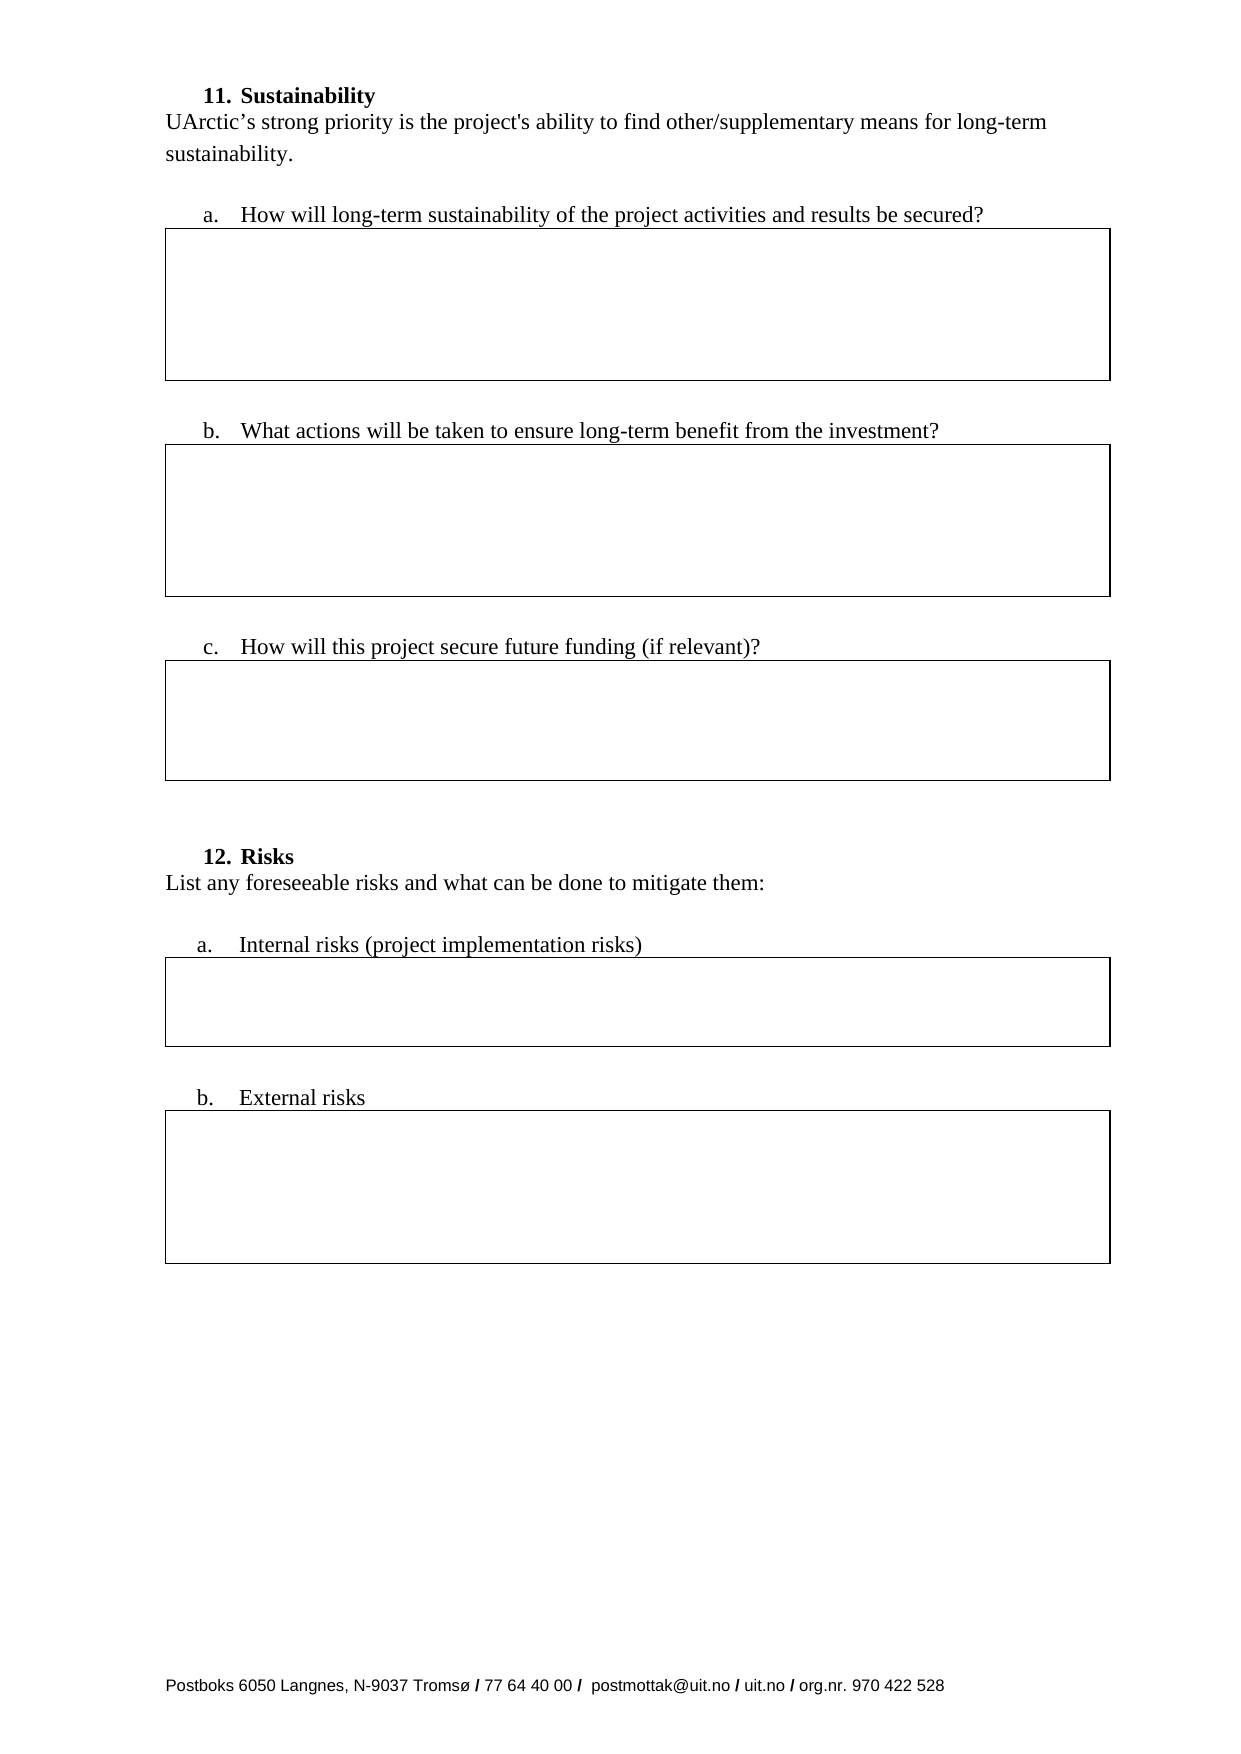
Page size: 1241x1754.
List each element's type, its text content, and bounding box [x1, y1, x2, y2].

list How will long-term sustainability of the project activities and results be secured? [203, 196, 1134, 227]
list What actions will be taken to ensure long-term benefit from the investment? [203, 412, 1134, 443]
table_header [166, 958, 1109, 1046]
list How will this project secure future funding (if relevant)? [203, 628, 1134, 660]
text UArctic’s strong priority is the project's ability to find other/supplementary means for long-term sustainability. [165, 108, 1134, 166]
subtitle Risks [203, 838, 1134, 869]
table_header [166, 229, 1109, 380]
table_header [166, 1111, 1109, 1262]
table_header [166, 661, 1109, 780]
subtitle Sustainability [203, 77, 1134, 108]
list External risks [197, 1079, 1134, 1110]
list Internal risks (project implementation risks) [197, 926, 1134, 957]
table_header [166, 445, 1109, 596]
text List any foreseeable risks and what can be done to mitigate them: [165, 869, 1134, 896]
